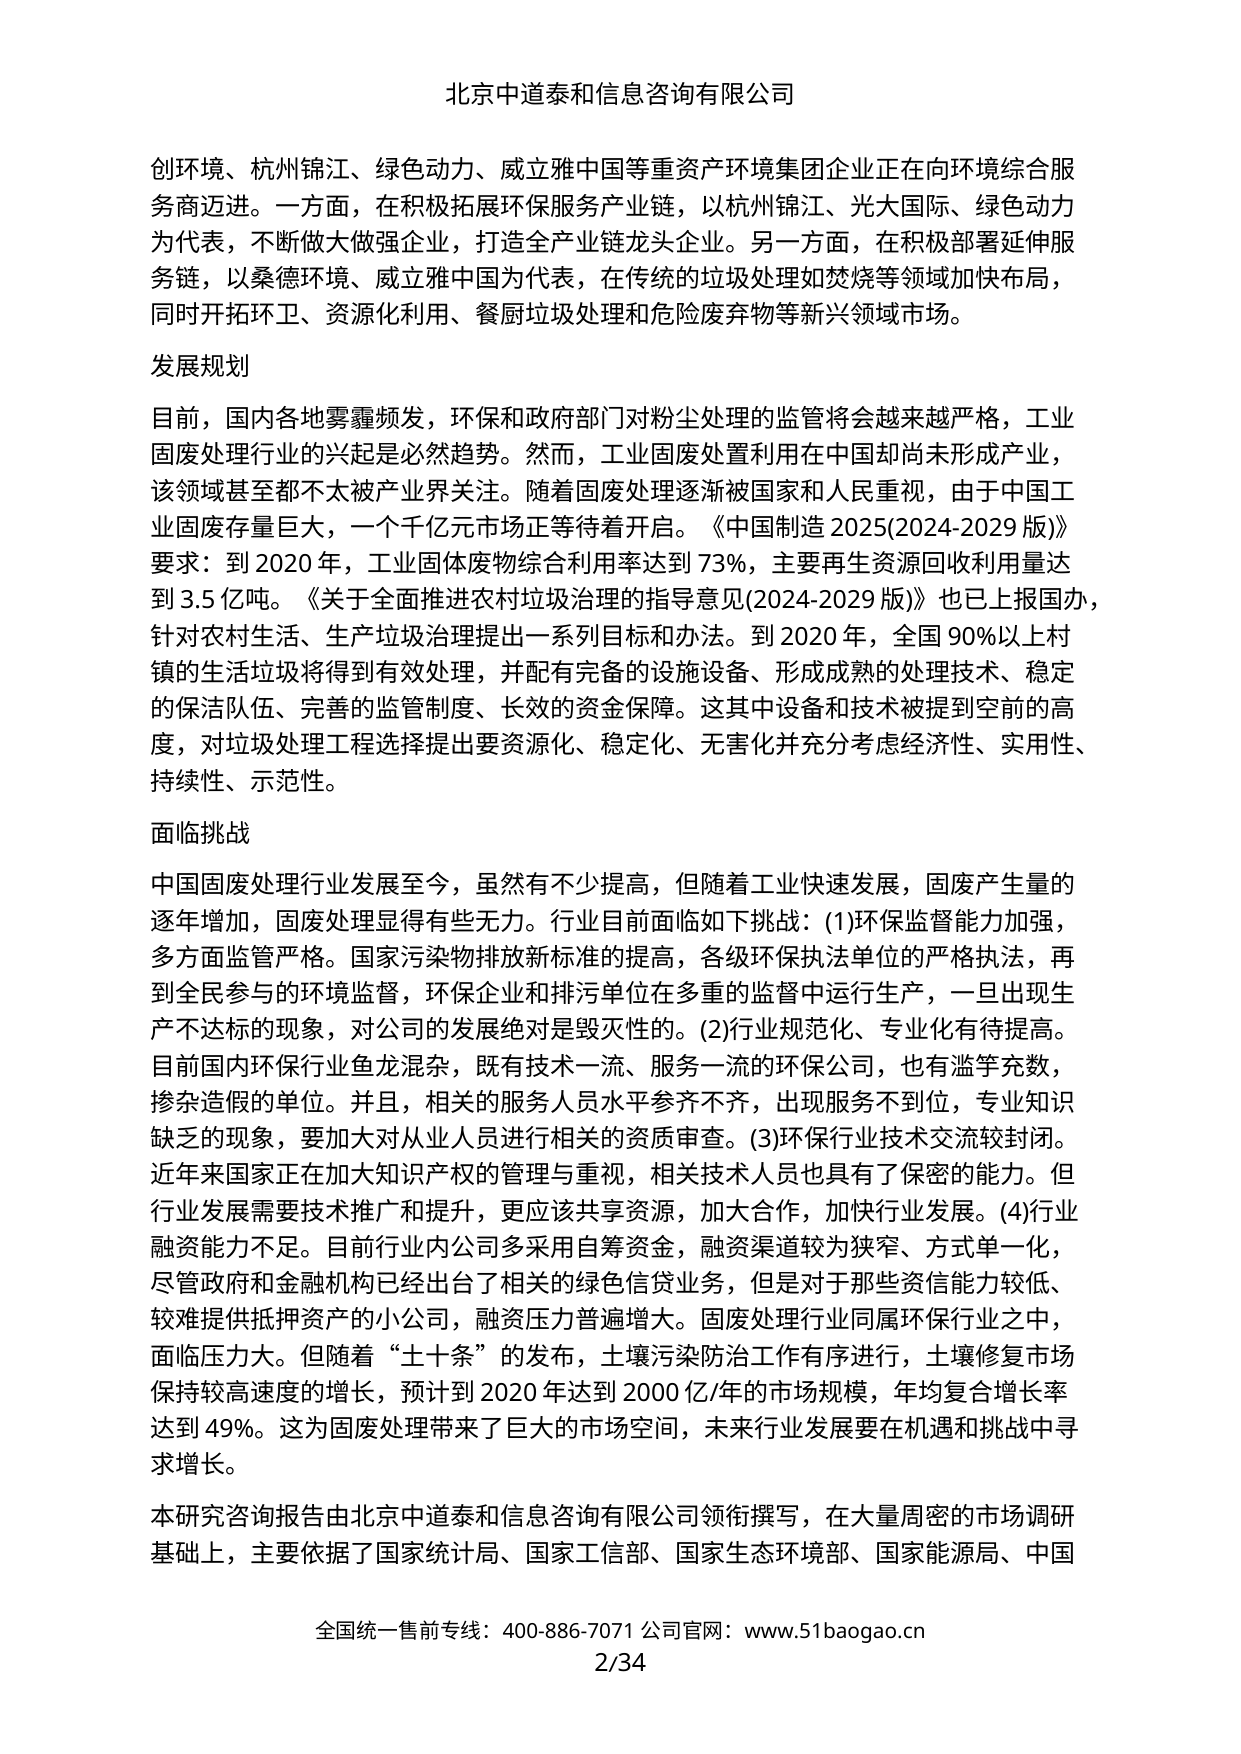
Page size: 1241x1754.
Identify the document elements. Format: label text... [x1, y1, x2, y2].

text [150, 150, 1090, 331]
text 中国固废处理行业发展至今，虽然有不少提高，但随着工业快速发展，固废产生量的逐年增加，固废处理显得有些无力。行业目前面临如下挑战：(1)环保监督能力加强，多方面监管严格。国家污染物排放新标准的提高，各级环保执法单位的严格执法，再到全民参与的环境监督，环保企业和排污单位在多重的监督中运行生产，一旦出现生产不达标的现象，对公司的发展绝对是毁灭性的。(2)行业规范化、专业化有待提高。目前国内环保行业鱼龙混杂，既有技术一流、服务一流的环保公司，也有滥竽充数，掺杂造假的单位。并且，相关的服务人员水平参齐不齐，出现服务不到位，专业知识缺乏的现象，要加大对从业人员进行相关的资质审查。(3)环保行业技术交流较封闭。近年来国家正在加大知识产权的管理与重视，相关技术人员也具有了保密的能力。但行业发展需要技术推广和提升，更应该共享资源，加大合作，加快行业发展。(4)行业融资能力不足。目前行业内公司多采用自筹资金，融资渠道较为狭窄、方式单一化，尽管政府和金融机构已经出台了相关的绿色信贷业务，但是对于那些资信能力较低、较难提供抵押资产的小公司，融资压力普遍增大。固废处理行业同属环保行业之中，面临压力大。但随着“土十条”的发布，土壤污染防治工作有序进行，土壤修复市场保持较高速度的增长，预计到2020年达到2000亿/年的市场规模，年均复合增长率达到49%。这为固废处理带来了巨大的市场空间，未来行业发展要在机遇和挑战中寻求增长。 [150, 865, 1090, 1481]
text 面临挑战 [150, 813, 1090, 849]
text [150, 1497, 1090, 1569]
text 发展规划 [150, 347, 1090, 383]
text 目前，国内各地雾霾频发，环保和政府部门对粉尘处理的监管将会越来越严格，工业固废处理行业的兴起是必然趋势。然而，工业固废处置利用在中国却尚未形成产业，该领域甚至都不太被产业界关注。随着固废处理逐渐被国家和人民重视，由于中国工业固废存量巨大，一个千亿元市场正等待着开启。《中国制造2025(2024-2029版)》要求：到2020年，工业固体废物综合利用率达到73%，主要再生资源回收利用量达到3.5亿吨。《关于全面推进农村垃圾治理的指导意见(2024-2029版)》也已上报国办，针对农村生活、生产垃圾治理提出一系列目标和办法。到2020年，全国90%以上村镇的生活垃圾将得到有效处理，并配有完备的设施设备、形成成熟的处理技术、稳定的保洁队伍、完善的监管制度、长效的资金保障。这其中设备和技术被提到空前的高度，对垃圾处理工程选择提出要资源化、稳定化、无害化并充分考虑经济性、实用性、持续性、示范性。 [150, 399, 1090, 797]
